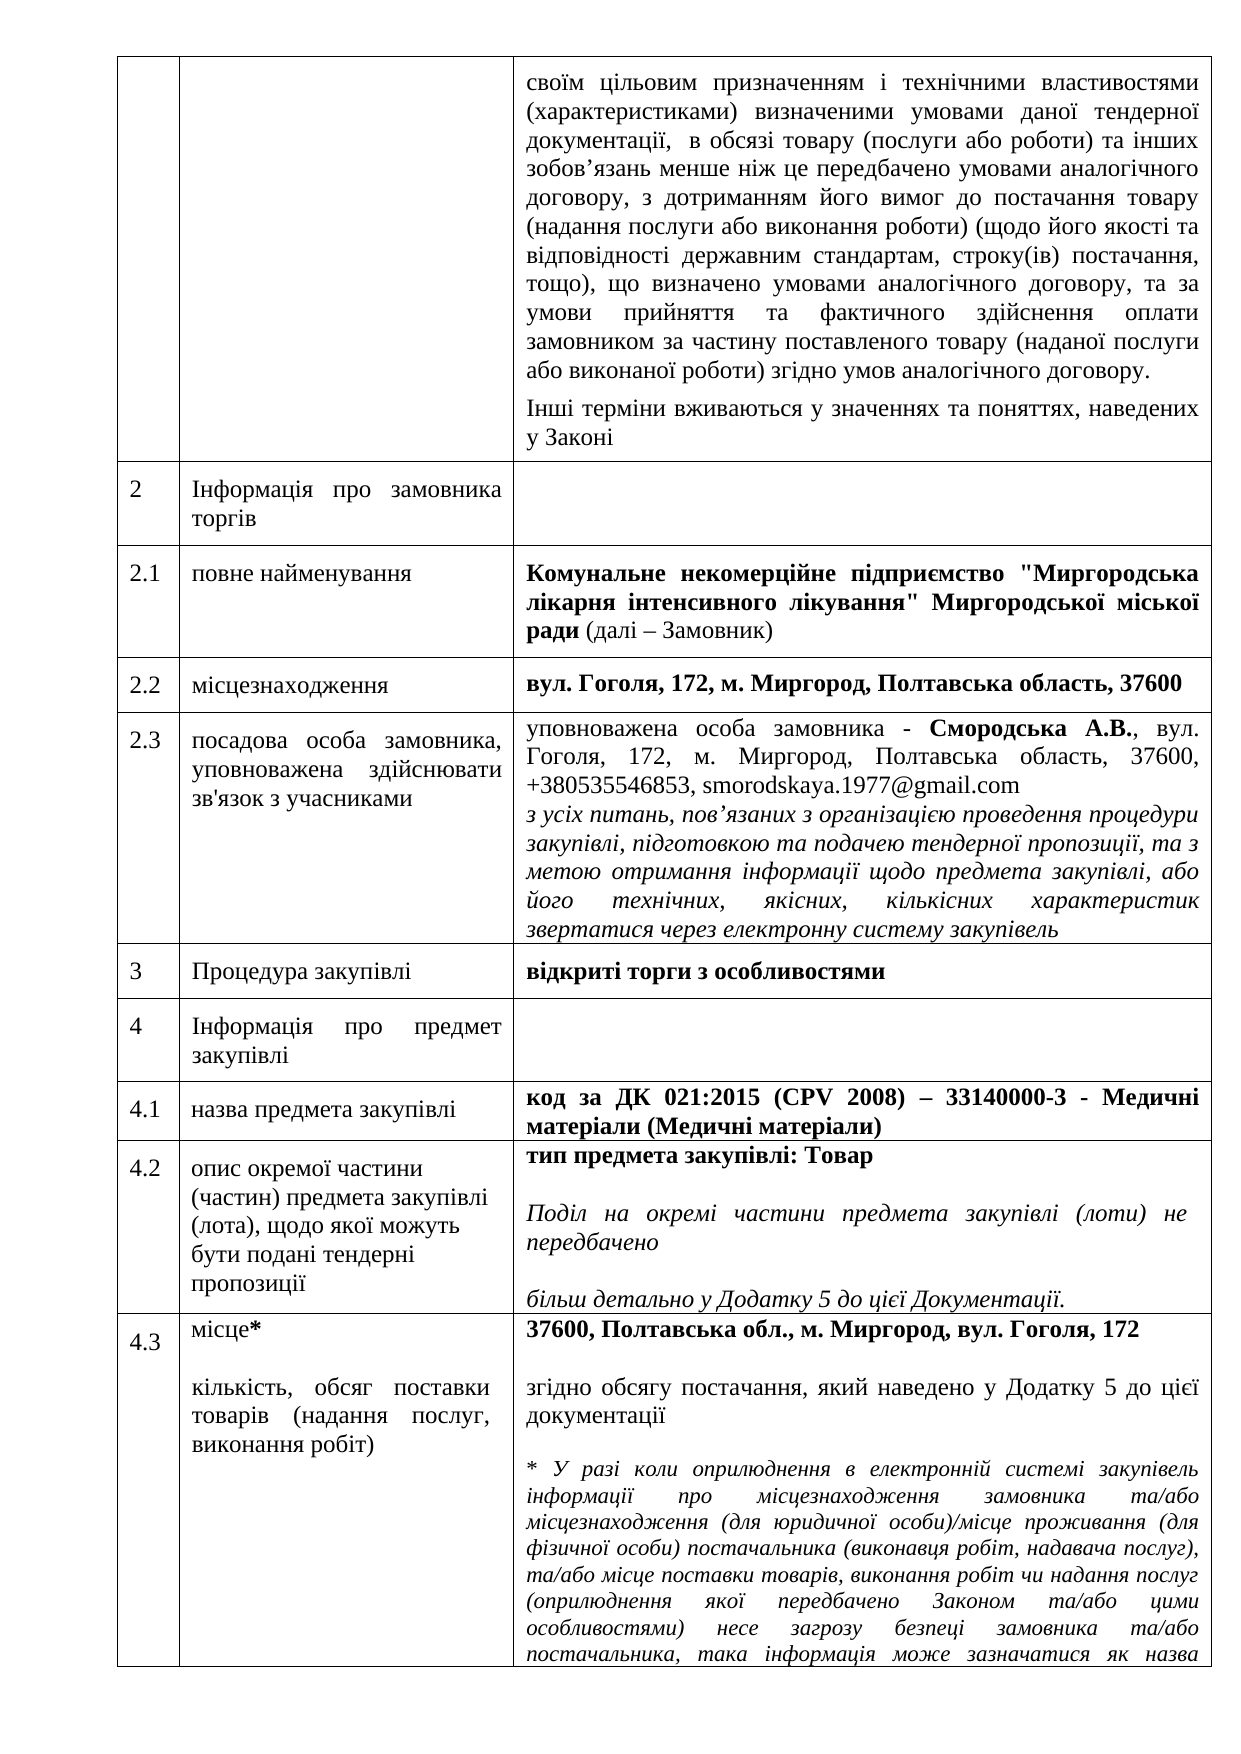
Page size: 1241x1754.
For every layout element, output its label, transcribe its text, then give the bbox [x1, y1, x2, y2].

table_cell відкриті торги з особливостями [514, 944, 1211, 997]
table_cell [514, 1314, 1211, 1666]
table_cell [180, 57, 513, 461]
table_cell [514, 57, 1211, 461]
table_cell 2.1 [118, 546, 179, 657]
table_cell 2.3 [118, 713, 179, 943]
table_cell 4 [118, 999, 179, 1081]
table_cell [514, 999, 1211, 1081]
table_cell опис окремої частини (частин) предмета закупівлі (лота), щодо якої можуть бути подані тендерні пропозиції [180, 1141, 513, 1313]
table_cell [180, 1314, 513, 1666]
table_cell 1 [118, 57, 179, 461]
table_cell 2.2 [118, 658, 179, 712]
table_cell [514, 462, 1211, 544]
table_cell 4.3 [118, 1314, 179, 1666]
table_cell тип предмета закупівлі: Товар Поділ на окремі частини предмета закупівлі (лоти) не передбачено більш детально у Додатку 5 до цієї Документації. [514, 1141, 1211, 1313]
table_cell код за ДК 021:2015 (CPV 2008) – 33140000-3 - Медичні матеріали (Медичні матеріали) [514, 1082, 1211, 1139]
table_cell Процедура закупівлі [180, 944, 513, 997]
table_cell уповноважена особа замовника - Смородська А.В., вул. Гоголя, 172, м. Миргород, Полтавська область, 37600, +380535546853, smorodskaya.1977@gmail.com з усіх питань, пов’язаних з організацією проведення процедури закупівлі, підготовкою та подачею тендерної пропозиції, та з метою отримання інформації щодо предмета закупівлі, або його технічних, якісних, кількісних характеристик звертатися через електронну систему закупівель [514, 713, 1211, 943]
table_cell 4.2 [118, 1141, 179, 1313]
table_cell місцезнаходження [180, 658, 513, 712]
table_cell 3 [118, 944, 179, 997]
table_cell Комунальне некомерційне підприємство "Миргородська лікарня інтенсивного лікування" Миргородської міської ради (далі – Замовник) [514, 546, 1211, 657]
table_cell 2 [118, 462, 179, 544]
table_cell вул. Гоголя, 172, м. Миргород, Полтавська область, 37600 [514, 658, 1211, 712]
table_cell 4.1 [118, 1082, 179, 1139]
table_cell назва предмета закупівлі [180, 1082, 513, 1139]
table_cell Інформація про предмет закупівлі [180, 999, 513, 1081]
table_cell посадова особа замовника, уповноважена здійснювати зв'язок з учасниками [180, 713, 513, 943]
table_cell Інформація про замовника торгів [180, 462, 513, 544]
table_cell повне найменування [180, 546, 513, 657]
